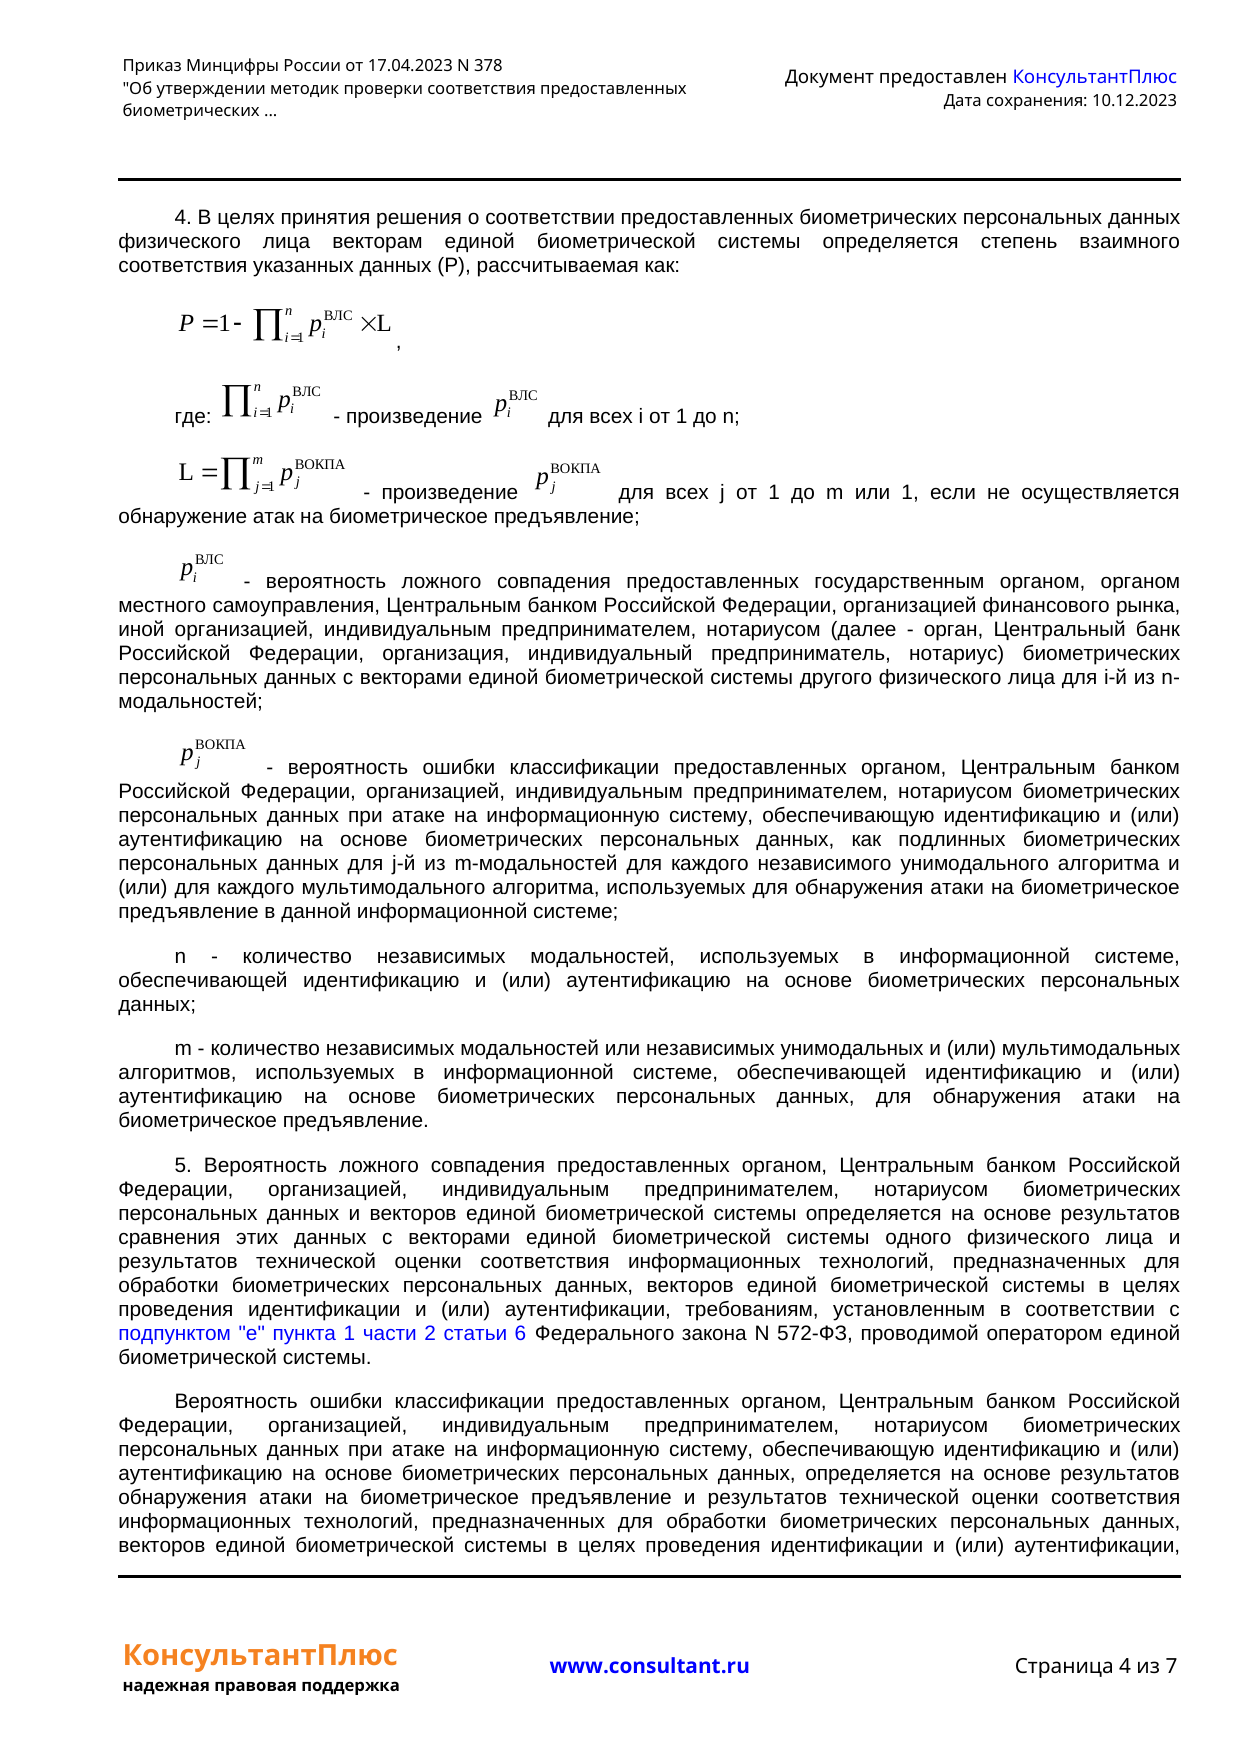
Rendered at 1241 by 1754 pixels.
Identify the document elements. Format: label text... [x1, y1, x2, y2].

text m - количество независимых модальностей или независимых унимодальных и (или) мультимодальных алгоритмов, используемых в информационной системе, обеспечивающей идентификацию и (или) аутентификацию на основе биометрических персональных данных, для обнаружения атаки на биометрическое предъявление. [118, 1036, 1181, 1132]
text , [118, 301, 1181, 352]
text 5. Вероятность ложного совпадения предоставленных органом, Центральным банком Российской Федерации, организацией, индивидуальным предпринимателем, нотариусом биометрических персональных данных и векторов единой биометрической системы определяется на основе результатов сравнения этих данных с векторами единой биометрической системы одного физического лица и результатов технической оценки соответствия информационных технологий, предназначенных для обработки биометрических персональных данных, векторов единой биометрической системы в целях проведения идентификации и (или) аутентификации, требованиям, установленным в соответствии с подпунктом "е" пункта 1 части 2 статьи 6 Федерального закона N 572-ФЗ, проводимой оператором единой биометрической системы. [118, 1153, 1181, 1368]
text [118, 1389, 1181, 1557]
text n - количество независимых модальностей, используемых в информационной системе, обеспечивающей идентификацию и (или) аутентификацию на основе биометрических персональных данных; [118, 943, 1181, 1015]
text - вероятность ошибки классификации предоставленных органом, Центральным банком Российской Федерации, организацией, индивидуальным предпринимателем, нотариусом биометрических персональных данных при атаке на информационную систему, обеспечивающую идентификацию и (или) аутентификацию на основе биометрических персональных данных, как подлинных биометрических персональных данных для j-й из m-модальностей для каждого независимого унимодального алгоритма и (или) для каждого мультимодального алгоритма, используемых для обнаружения атаки на биометрическое предъявление в данной информационной системе; [118, 733, 1181, 923]
text - вероятность ложного совпадения предоставленных государственным органом, органом местного самоуправления, Центральным банком Российской Федерации, организацией финансового рынка, иной организацией, индивидуальным предпринимателем, нотариусом (далее - орган, Центральный банк Российской Федерации, организация, индивидуальный предприниматель, нотариус) биометрических персональных данных с векторами единой биометрической системы другого физического лица для i-й из n-модальностей; [118, 548, 1181, 712]
text где: - произведение для всех i от 1 до n; [118, 376, 1181, 428]
text 4. В целях принятия решения о соответствии предоставленных биометрических персональных данных физического лица векторам единой биометрической системы определяется степень взаимного соответствия указанных данных (P), рассчитываемая как: [118, 205, 1181, 277]
text - произведение для всех j от 1 до m или 1, если не осуществляется обнаружение атак на биометрическое предъявление; [118, 449, 1181, 527]
